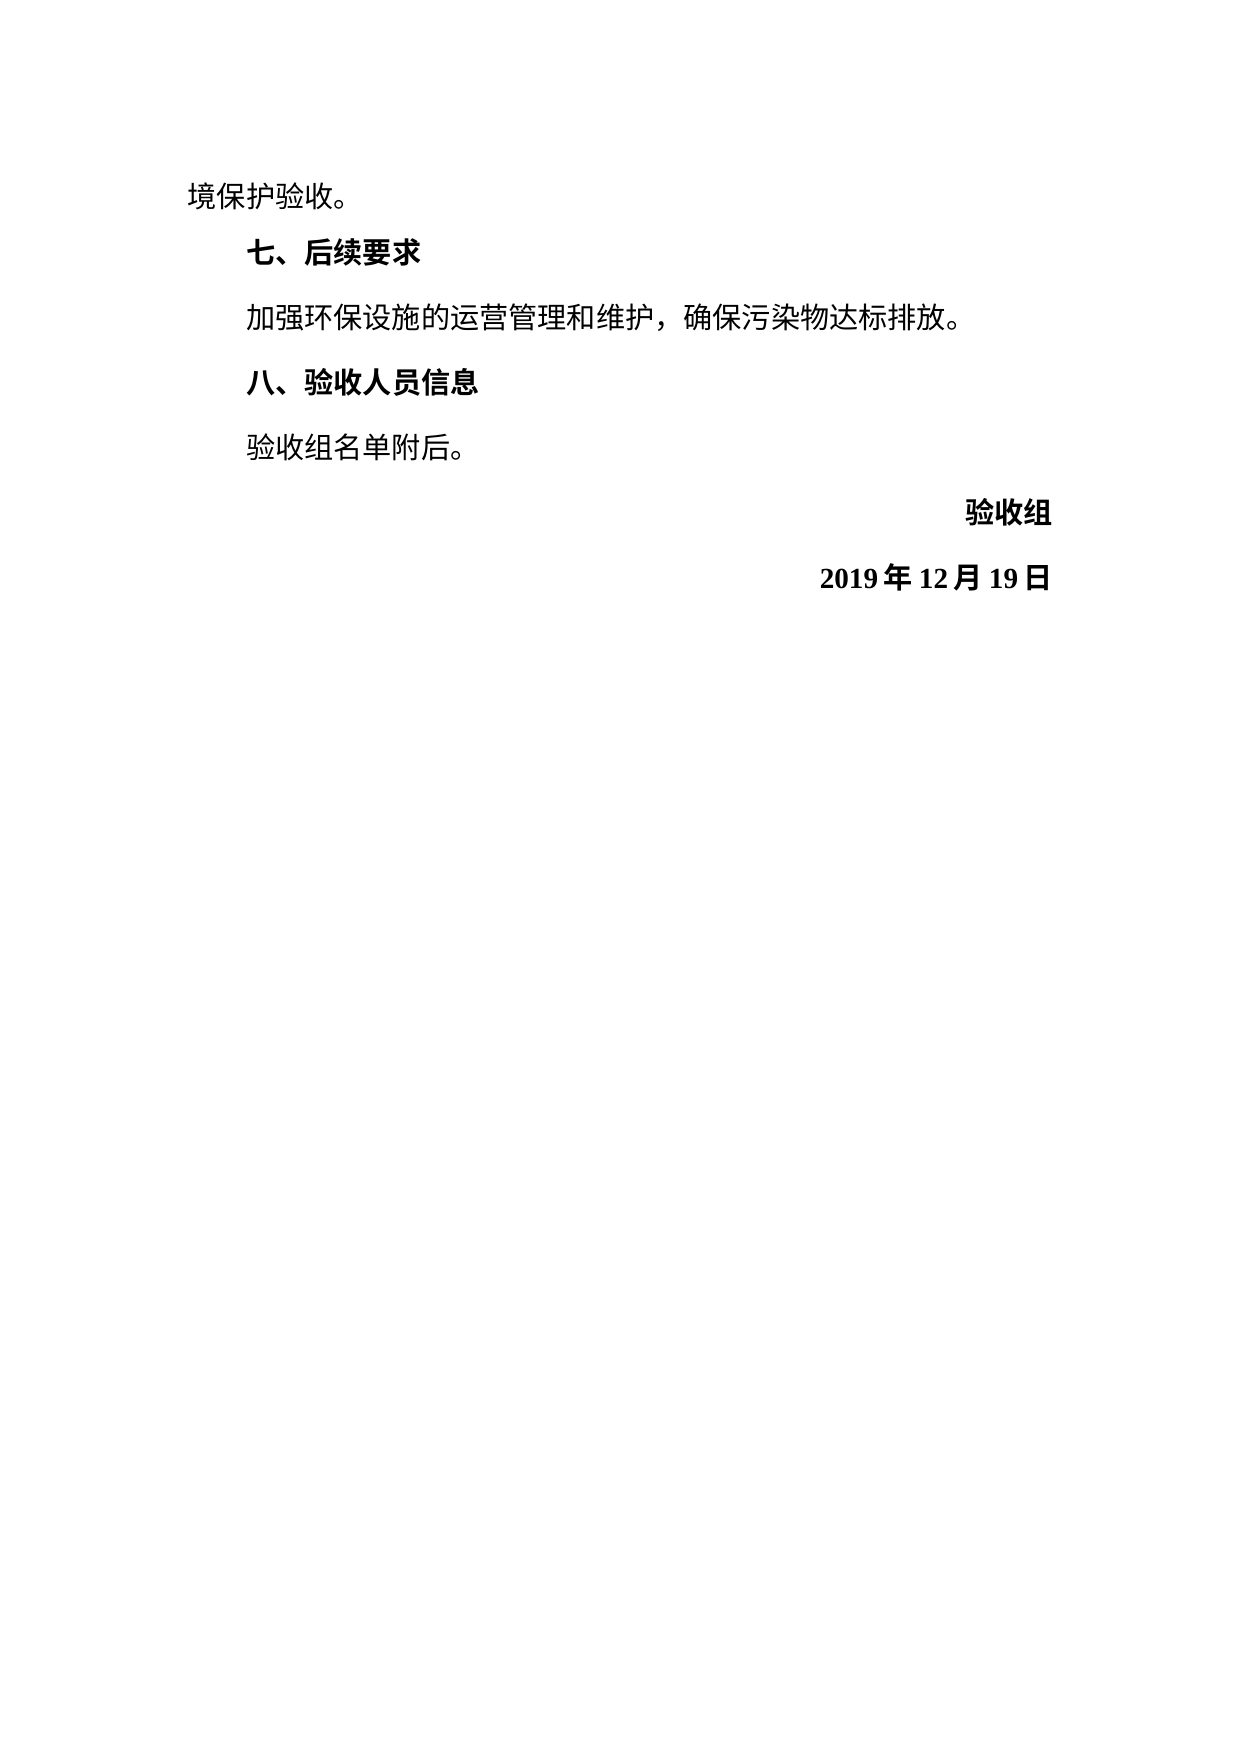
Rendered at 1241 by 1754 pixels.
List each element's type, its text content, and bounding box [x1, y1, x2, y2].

text 七、后续要求 [187, 218, 1053, 283]
text 加强环保设施的运营管理和维护，确保污染物达标排放。 [187, 283, 1053, 348]
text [187, 162, 1053, 218]
text 验收组名单附后。 [187, 413, 1053, 478]
text 八、验收人员信息 [187, 348, 1053, 413]
text 2019年12月19日 [187, 543, 1053, 608]
text 验收组 [187, 478, 1053, 543]
